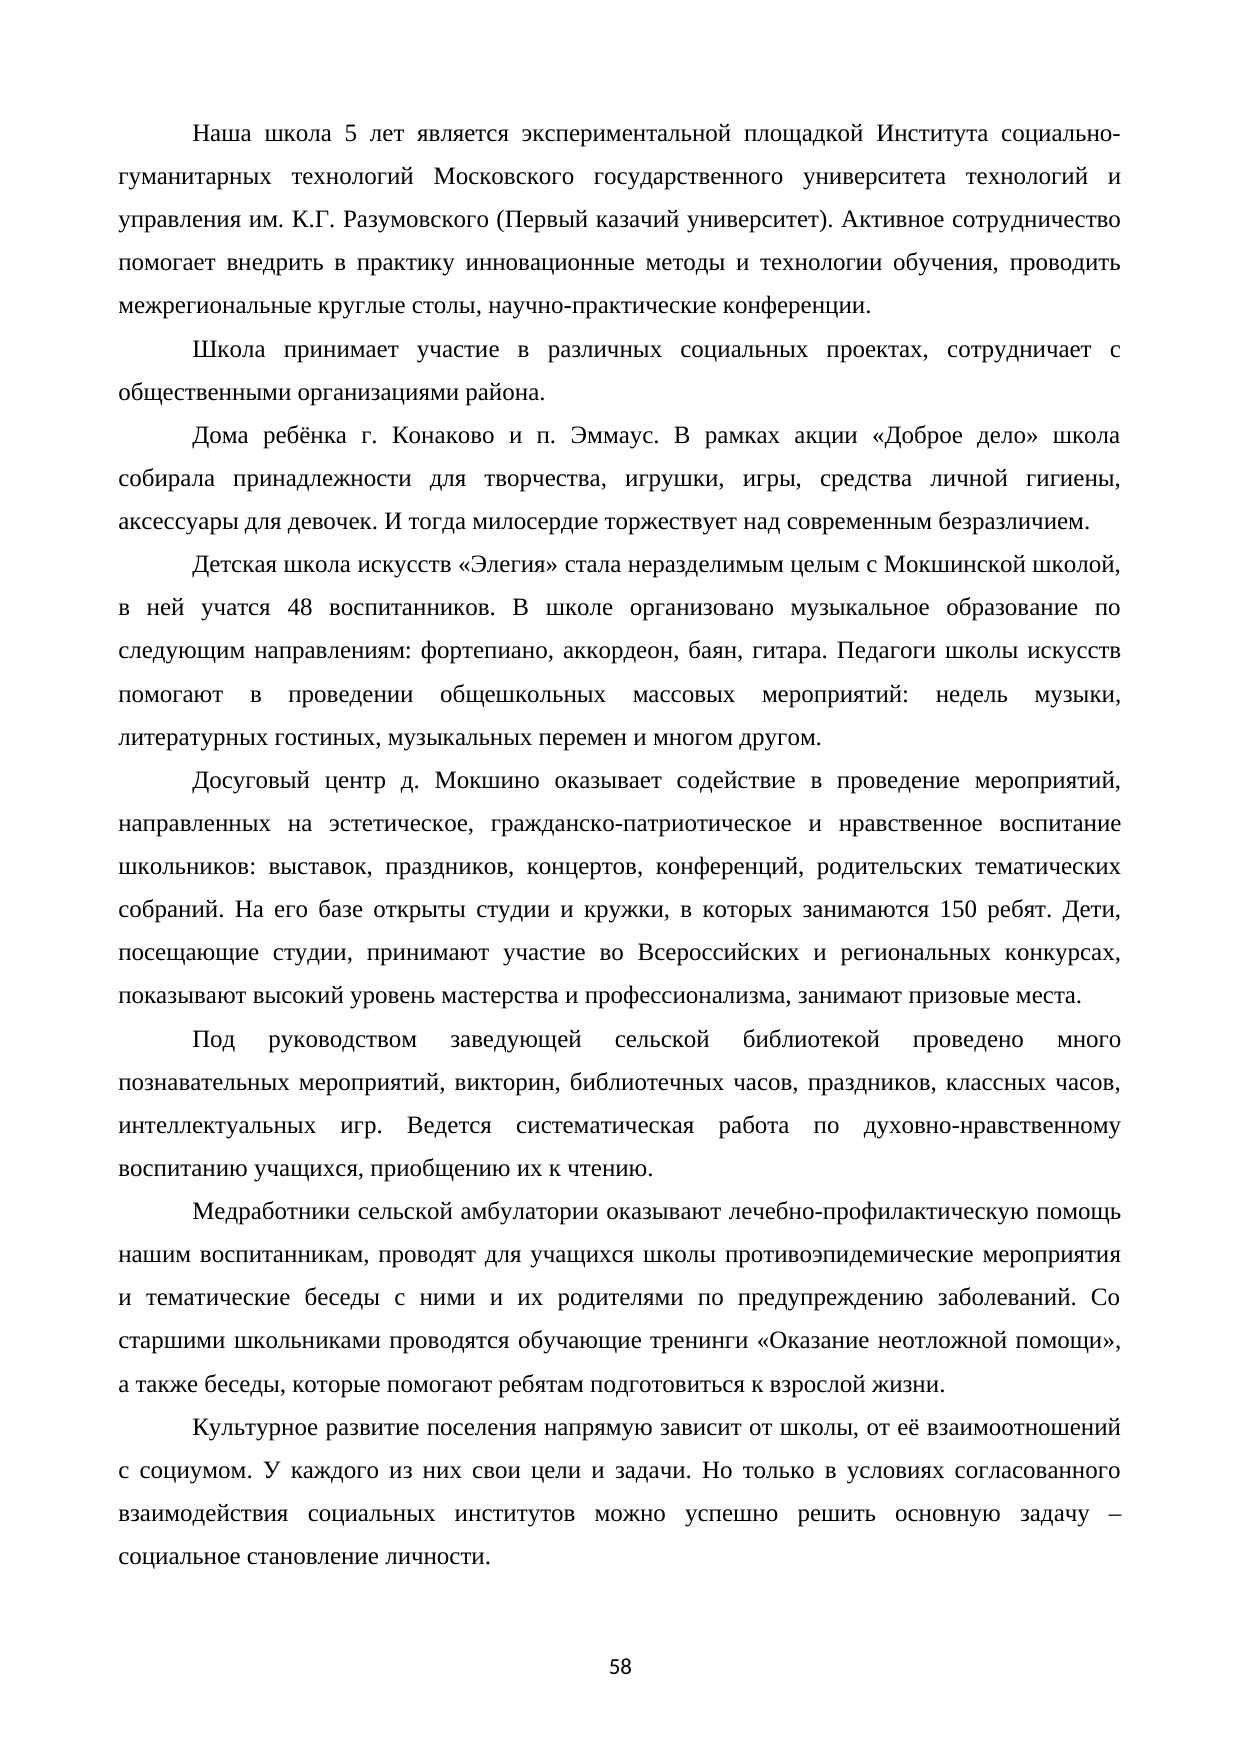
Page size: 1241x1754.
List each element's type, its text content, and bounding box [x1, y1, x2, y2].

text Медработники сельской амбулатории оказывают лечебно-профилактическую помощь нашим воспитанникам, проводят для учащихся школы противоэпидемические мероприятия и тематические беседы с ними и их родителями по предупреждению заболеваний. Со старшими школьниками проводятся обучающие тренинги «Оказание неотложной помощи», а также беседы, которые помогают ребятам подготовиться к взрослой жизни. [118, 1196, 1122, 1397]
text Дома ребёнка г. Конаково и п. Эммаус. В рамках акции «Доброе дело» школа собирала принадлежности для творчества, игрушки, игры, средства личной гигиены, аксессуары для девочек. И тогда милосердие торжествует над современным безразличием. [118, 420, 1122, 535]
text Под руководством заведующей сельской библиотекой проведено много познавательных мероприятий, викторин, библиотечных часов, праздников, классных часов, интеллектуальных игр. Ведется систематическая работа по духовно-нравственному воспитанию учащихся, приобщению их к чтению. [118, 1024, 1122, 1182]
text Досуговый центр д. Мокшино оказывает содействие в проведение мероприятий, направленных на эстетическое, гражданско-патриотическое и нравственное воспитание школьников: выставок, праздников, концертов, конференций, родительских тематических собраний. На его базе открыты студии и кружки, в которых занимаются 150 ребят. Дети, посещающие студии, принимают участие во Всероссийских и региональных конкурсах, показывают высокий уровень мастерства и профессионализма, занимают призовые места. [118, 765, 1122, 1009]
text Культурное развитие поселения напрямую зависит от школы, от её взаимоотношений с социумом. У каждого из них свои цели и задачи. Но только в условиях согласованного взаимодействия социальных институтов можно успешно решить основную задачу – социальное становление личности. [118, 1412, 1122, 1570]
text Детская школа искусств «Элегия» стала неразделимым целым с Мокшинской школой, в ней учатся 48 воспитанников. В школе организовано музыкальное образование по следующим направлениям: фортепиано, аккордеон, баян, гитара. Педагоги школы искусств помогают в проведении общешкольных массовых мероприятий: недель музыки, литературных гостиных, музыкальных перемен и многом другом. [118, 549, 1122, 751]
text Школа принимает участие в различных социальных проектах, сотрудничает с общественными организациями района. [118, 334, 1122, 406]
text Наша школа 5 лет является экспериментальной площадкой Института социально-гуманитарных технологий Московского государственного университета технологий и управления им. К.Г. Разумовского (Первый казачий университет). Активное сотрудничество помогает внедрить в практику инновационные методы и технологии обучения, проводить межрегиональные круглые столы, научно-практические конференции. [118, 118, 1122, 319]
